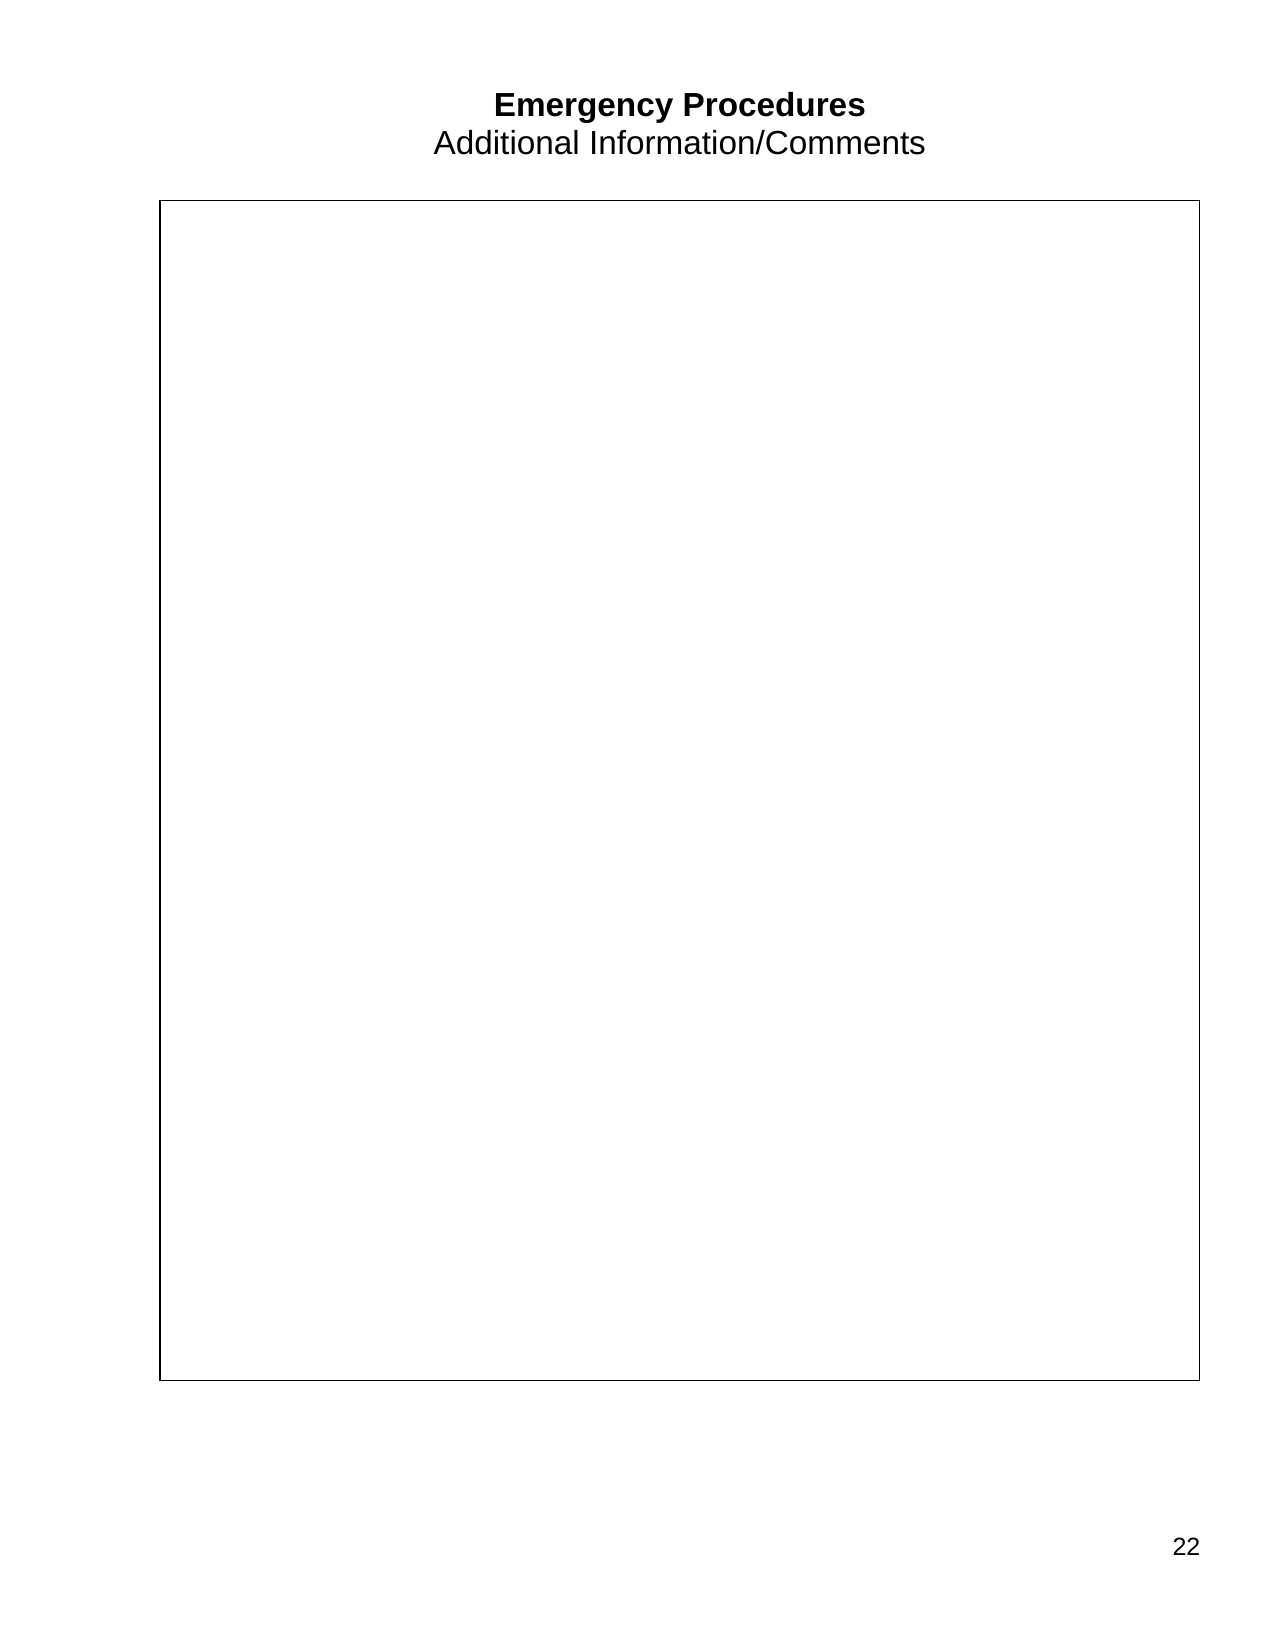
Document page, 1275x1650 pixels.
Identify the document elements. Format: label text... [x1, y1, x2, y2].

subtitle Emergency Procedures [159, 85, 1200, 123]
text Additional Information/Comments [159, 123, 1200, 162]
table_header [161, 201, 1199, 1380]
